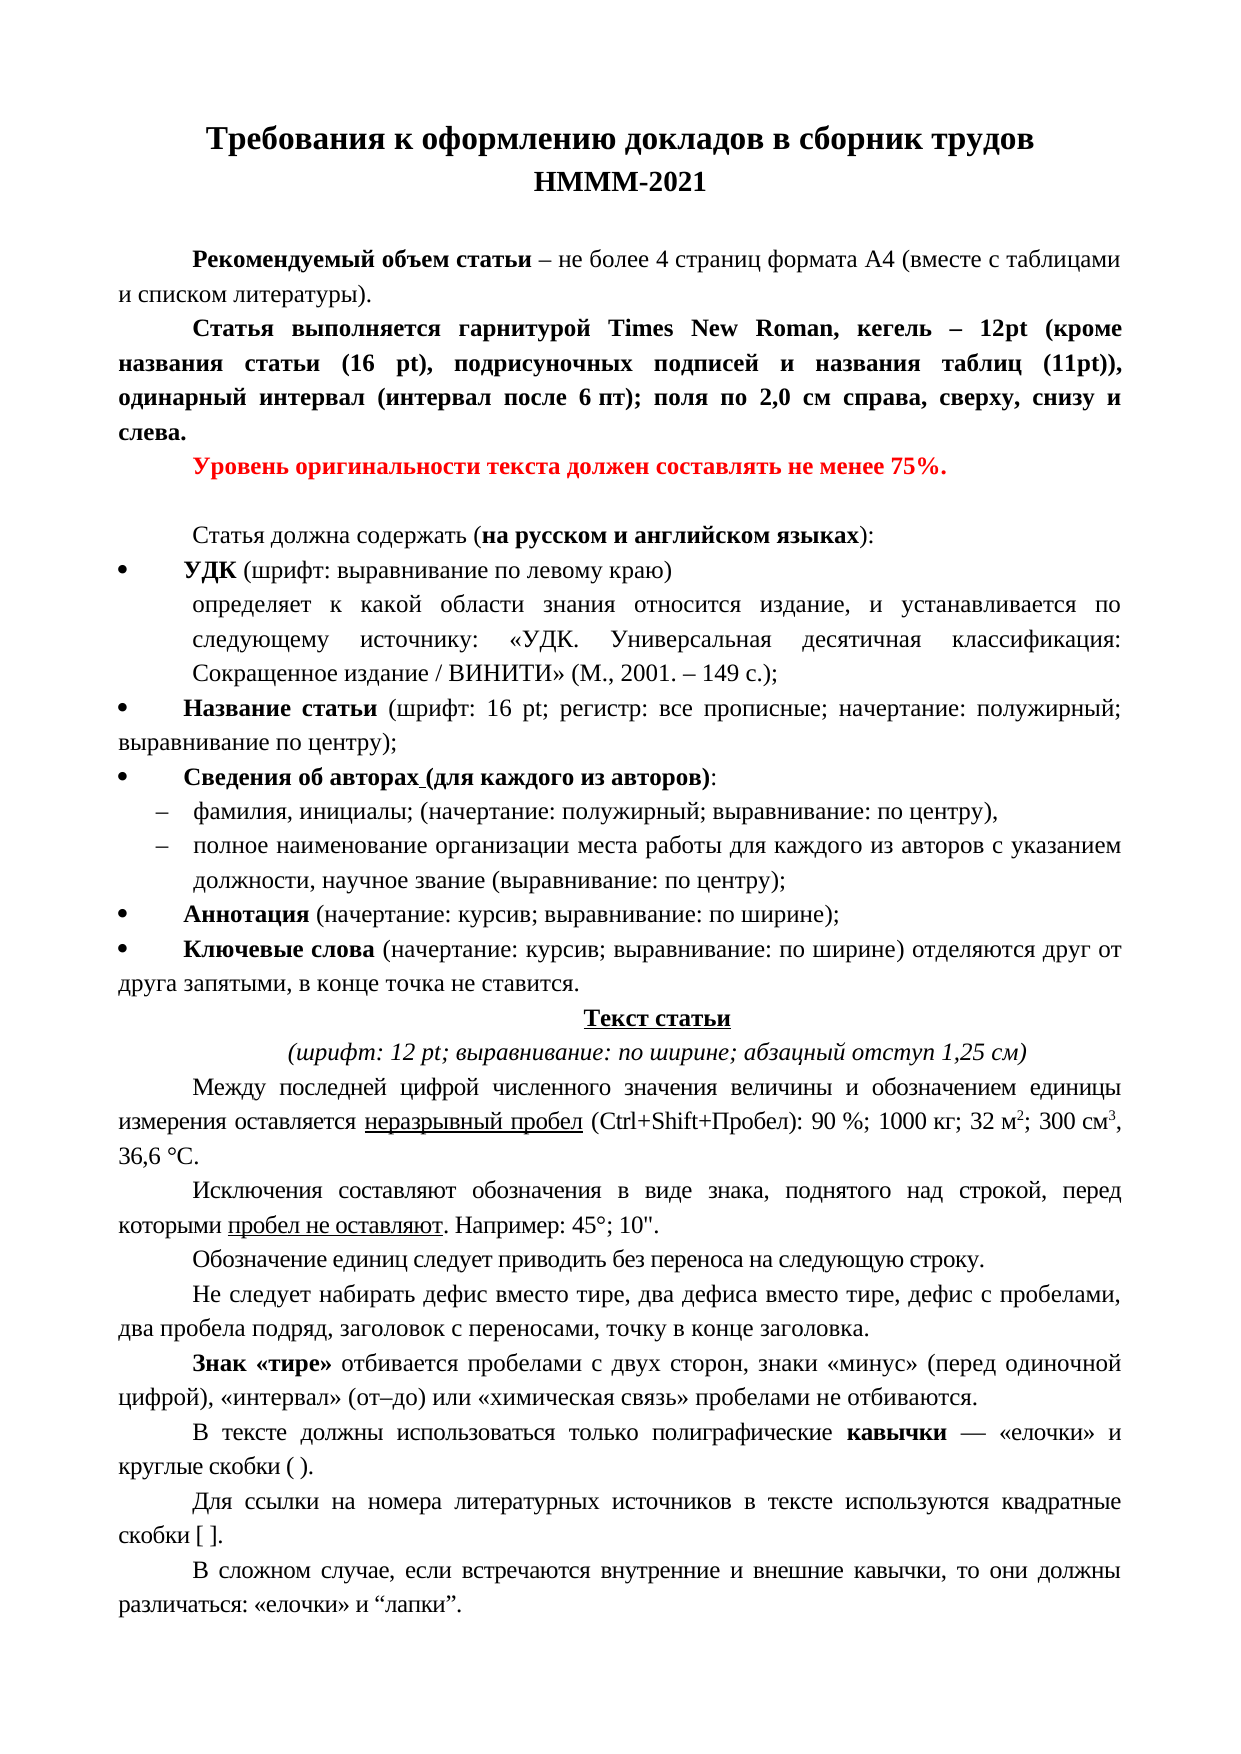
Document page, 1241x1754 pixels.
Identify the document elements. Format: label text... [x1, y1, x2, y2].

list УДК (шрифт: выравнивание по левому краю) [118, 555, 1122, 583]
list определяет к какой области знания относится издание, и устанавливается по следующему источнику: «УДК. Универсальная десятичная классификация: Сокращенное издание / ВИНИТИ» (М., 2001. – 149 с.); [192, 589, 1122, 687]
text Статья должна содержать (на русском и английском языках): [118, 520, 1122, 549]
text НМММ-2021 [118, 164, 1122, 198]
list Аннотация (начертание: курсив; выравнивание: по ширине); [118, 899, 1122, 928]
list Название статьи (шрифт: 16 pt; регистр: все прописные; начертание: полужирный; выравнивание по центру); [118, 693, 1122, 756]
list Сведения об авторах (для каждого из авторов): [118, 762, 1122, 790]
text Обозначение единиц следует приводить без переноса на следующую строку. [118, 1244, 1122, 1273]
text Исключения составляют обозначения в виде знака, поднятого над строкой, перед которыми пробел не оставляют. Например: 45°; 10". [118, 1175, 1122, 1239]
text (шрифт: 12 pt; выравнивание: по ширине; абзацный отступ 1,25 см) [118, 1037, 1122, 1066]
list полное наименование организации места работы для каждого из авторов с указанием должности, научное звание (выравнивание: по центру); [156, 831, 1122, 894]
text Для ссылки на номера литературных источников в тексте используются квадратные скобки [ ]. [118, 1486, 1122, 1549]
list фамилия, инициалы; (начертание: полужирный; выравнивание: по центру), [156, 796, 428, 825]
text В сложном случае, если встречаются внутренние и внешние кавычки, то они должны различаться: «елочки» и “лапки”. [118, 1555, 1122, 1618]
text Знак «тире» отбивается пробелами с двух сторон, знаки «минус» (перед одиночной цифрой), «интервал» (от–до) или «химическая связь» пробелами не отбиваются. [118, 1348, 1122, 1411]
text Уровень оригинальности текста должен составлять не менее 75%. [118, 451, 1122, 480]
text Требования к оформлению докладов в сборник трудов [118, 118, 1122, 156]
text Текст статьи [118, 1003, 1122, 1032]
text Не следует набирать дефис вместо тире, два дефиса вместо тире, дефис с пробелами, два пробела подряд, заголовок с переносами, точку в конце заголовка. [118, 1279, 1122, 1342]
list Ключевые слова (начертание: курсив; выравнивание: по ширине) отделяются друг от друга запятыми, в конце точка не ставится. [118, 934, 1122, 997]
text В тексте должны использоваться только полиграфические кавычки — «елочки» и круглые скобки ( ). [118, 1417, 1122, 1480]
text Рекомендуемый объем статьи – не более 4 страниц формата А4 (вместе с таблицами и списком литературы). [118, 244, 1122, 308]
text Между последней цифрой численного значения величины и обозначением единицы измерения оставляется неразрывный пробел (Ctrl+Shift+Пробел): 90 %; 1000 кг; 32 м2; 300 см3, 36,6 °С. [118, 1072, 1122, 1170]
text Статья выполняется гарнитурой Times New Roman, кегель – 12pt (кроме названия статьи (16 pt), подрисуночных подписей и названия таблиц (11pt)), одинарный интервал (интервал после 6 пт); поля по 2,0 см справа, сверху, снизу и слева. [118, 313, 1122, 446]
